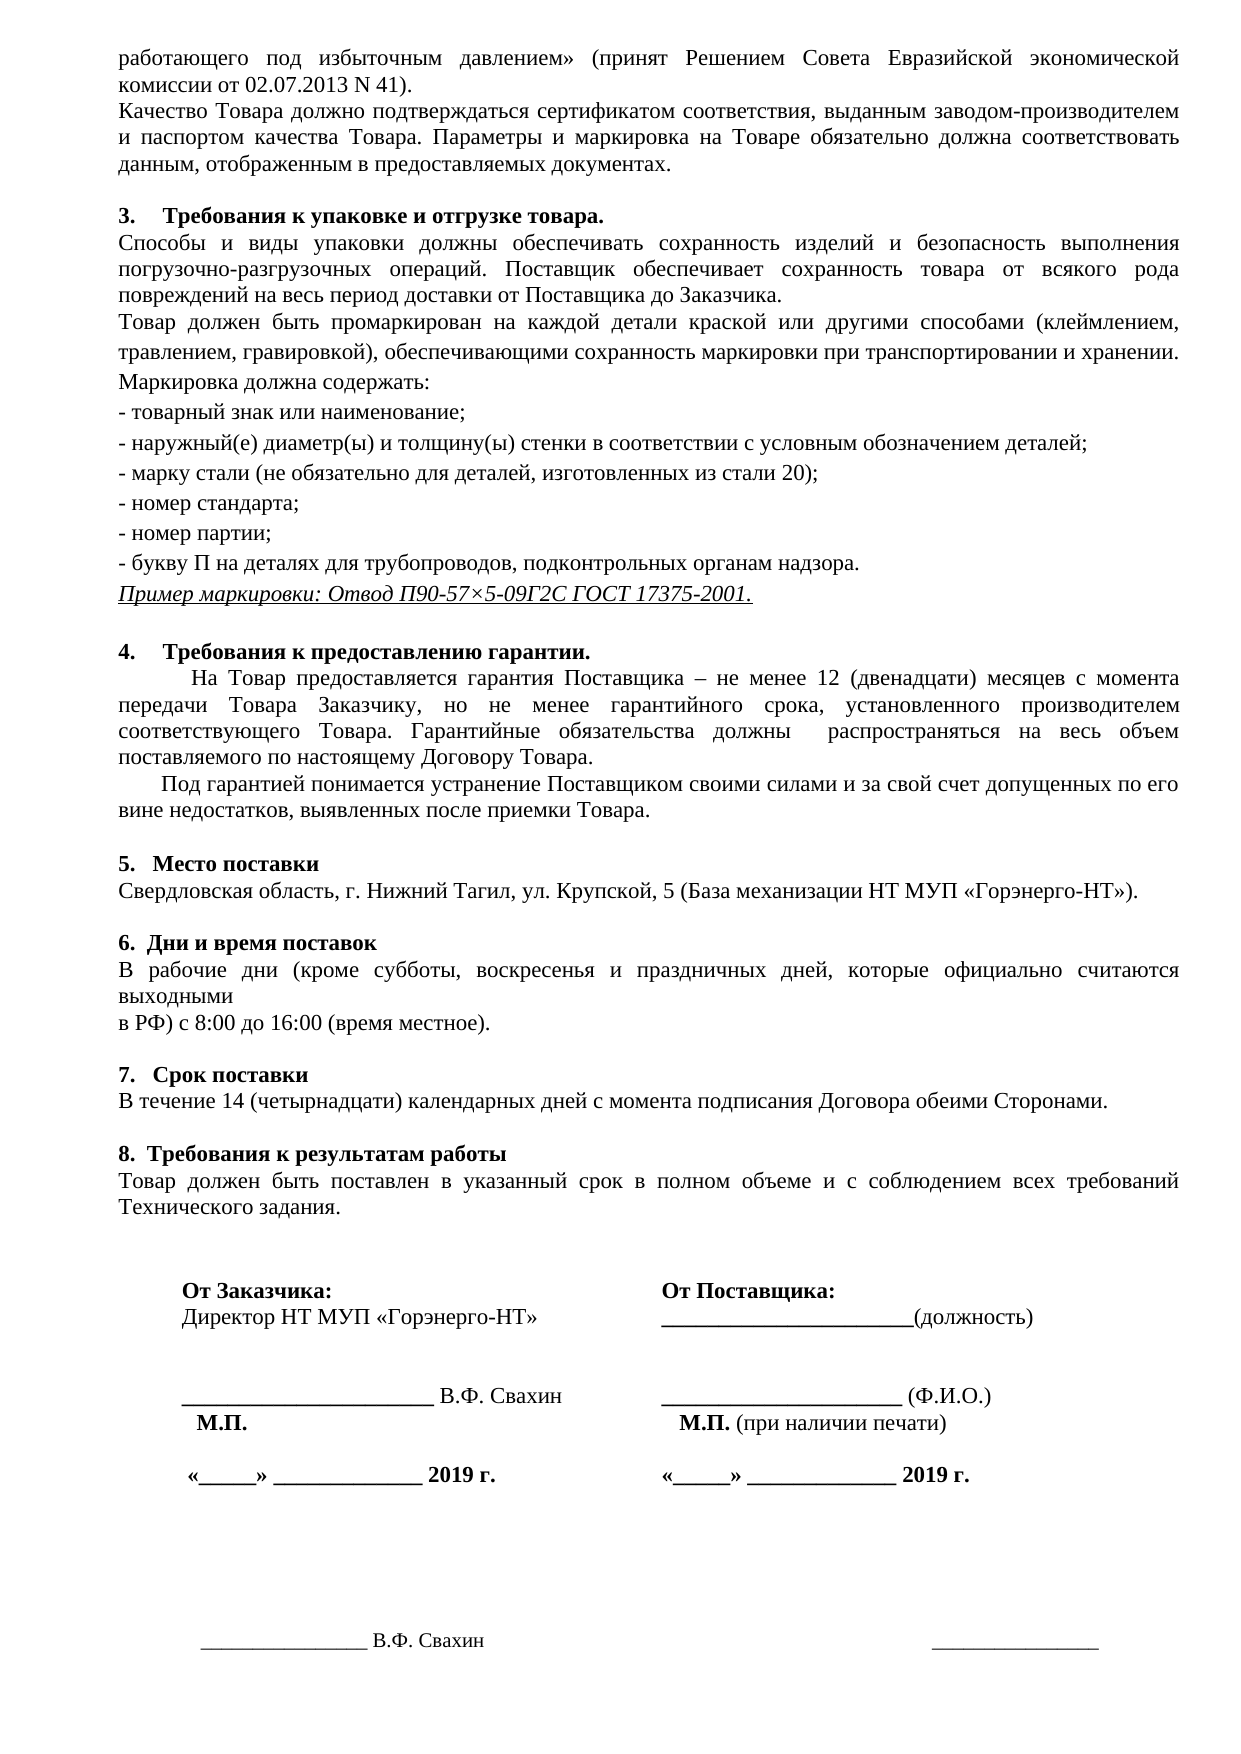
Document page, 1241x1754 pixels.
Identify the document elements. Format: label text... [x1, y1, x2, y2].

text - номер стандарта; [118, 489, 1181, 515]
table_header От Заказчика: Директор НТ МУП «Горэнерго-НТ» ______________________ В.Ф. Свахин М.П. «_____» _____________ 2019 г. [174, 1277, 654, 1488]
text Под гарантией понимается устранение Поставщиком своими силами и за свой счет допущенных по его вине недостатков, выявленных после приемки Товара. [118, 770, 1181, 822]
text - букву П на деталях для трубопроводов, подконтрольных органам надзора. [118, 549, 1181, 576]
text в РФ) с 8:00 до 16:00 (время местное). [118, 1008, 1181, 1035]
text - марку стали (не обязательно для деталей, изготовленных из стали 20); [118, 459, 1181, 485]
text - товарный знак или наименование; [118, 398, 1181, 425]
text Качество Товара должно подтверждаться сертификатом соответствия, выданным заводом-производителем и паспортом качества Товара. Параметры и маркировка на Товаре обязательно должна соответствовать данным, отображенным в предоставляемых документах. [118, 97, 1181, 176]
text Свердловская область, г. Нижний Тагил, ул. Крупской, 5 (База механизации НТ МУП «Горэнерго-НТ»). [118, 877, 1181, 903]
list Требования к упаковке и отгрузке товара. [118, 202, 1181, 229]
text 8. Требования к результатам работы [118, 1140, 1181, 1167]
text - номер партии; [118, 519, 1181, 546]
text 5. Место поставки [118, 850, 1181, 877]
text Товар должен быть промаркирован на каждой детали краской или другими способами (клеймлением, травлением, гравировкой), обеспечивающими сохранность маркировки при транспортировании и хранении. Маркировка должна содержать: [118, 308, 1181, 394]
text 6. Дни и время поставок [118, 929, 1181, 956]
text В течение 14 (четырнадцати) календарных дней с момента подписания Договора обеими Сторонами. [118, 1088, 1181, 1114]
text - наружный(е) диаметр(ы) и толщину(ы) стенки в соответствии с условным обозначением деталей; [118, 429, 1181, 455]
text Товар должен быть поставлен в указанный срок в полном объеме и с соблюдением всех требований Технического задания. [118, 1167, 1181, 1219]
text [118, 44, 1181, 97]
text Способы и виды упаковки должны обеспечивать сохранность изделий и безопасность выполнения погрузочно-разгрузочных операций. Поставщик обеспечивает сохранность товара от всякого рода повреждений на весь период доставки от Поставщика до Заказчика. [118, 229, 1181, 308]
text Пример маркировки: Отвод П90-57×5-09Г2С ГОСТ 17375-2001. [118, 580, 1181, 606]
table_header От Поставщика: ______________________(должность) _____________________ (Ф.И.О.) М.П. (при наличии печати) «_____» _____________ 2019 г. [654, 1277, 1174, 1488]
list Требования к предоставлению гарантии. [118, 638, 1181, 664]
text В рабочие дни (кроме субботы, воскресенья и праздничных дней, которые официально считаются выходными [118, 956, 1181, 1008]
text На Товар предоставляется гарантия Поставщика – не менее 12 (двенадцати) месяцев с момента передачи Товара Заказчику, но не менее гарантийного срока, установленного производителем соответствующего Товара. Гарантийные обязательства должны распространяться на весь объем поставляемого по настоящему Договору Товара. [118, 664, 1181, 770]
text 7. Срок поставки [118, 1061, 1181, 1088]
